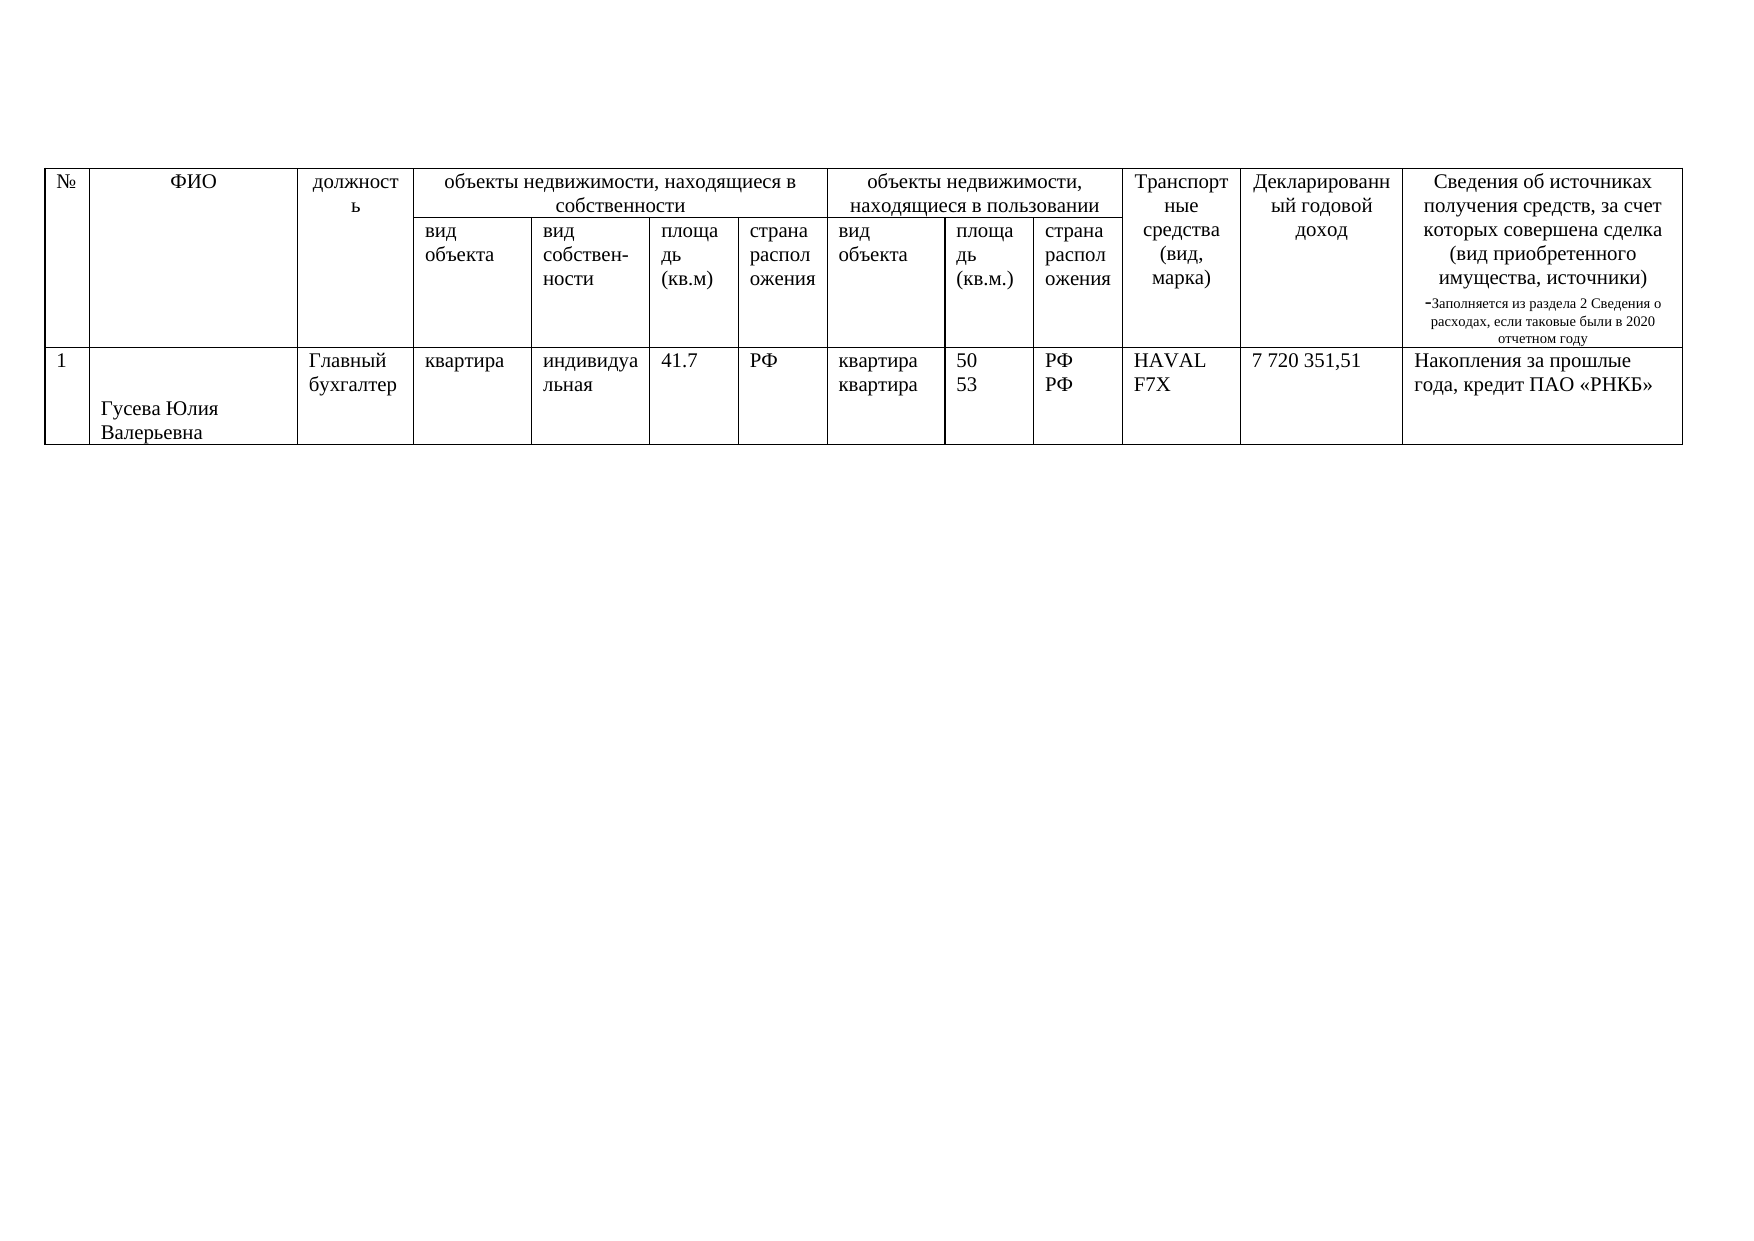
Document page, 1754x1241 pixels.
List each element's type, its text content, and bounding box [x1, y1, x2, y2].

table_cell площадь (кв.м) [650, 218, 738, 347]
table_cell РФ [739, 348, 827, 444]
table_header Транспортные средства (вид, марка) [1123, 169, 1240, 347]
table_cell Главный бухгалтер [298, 348, 413, 444]
table_header объекты недвижимости, находящиеся в пользовании [828, 169, 1122, 217]
table_cell страна расположения [1034, 218, 1122, 347]
table_cell HAVAL F7Х [1123, 348, 1240, 444]
table_header № [46, 169, 89, 347]
table_cell квартира квартира [828, 348, 944, 444]
table_cell страна расположения [739, 218, 827, 347]
table_cell Накопления за прошлые года, кредит ПАО «РНКБ» [1403, 348, 1682, 444]
table_cell 7 720 351,51 [1241, 348, 1402, 444]
table_cell индивидуальная [532, 348, 649, 444]
table_cell РФ РФ [1034, 348, 1122, 444]
table_header объекты недвижимости, находящиеся в собственности [414, 169, 827, 217]
table_cell вид объекта [828, 218, 944, 347]
table_header должность [298, 169, 413, 347]
table_cell 1 [46, 348, 89, 444]
table_cell 41.7 [650, 348, 738, 444]
table_header ФИО [90, 169, 297, 347]
table_header Сведения об источниках получения средств, за счет которых совершена сделка (вид приобретенного имущества, источники) -Заполняется из раздела 2 Сведения о расходах, если таковые были в 2020 отчетном году [1403, 169, 1682, 347]
table_cell площадь (кв.м.) [946, 218, 1033, 347]
table_header Декларированный годовой доход [1241, 169, 1402, 347]
table_cell Гусева Юлия Валерьевна [90, 348, 297, 444]
table_cell квартира [414, 348, 531, 444]
table_cell вид собствен- ности [532, 218, 649, 347]
table_cell вид объекта [414, 218, 531, 347]
table_cell 50 53 [946, 348, 1033, 444]
